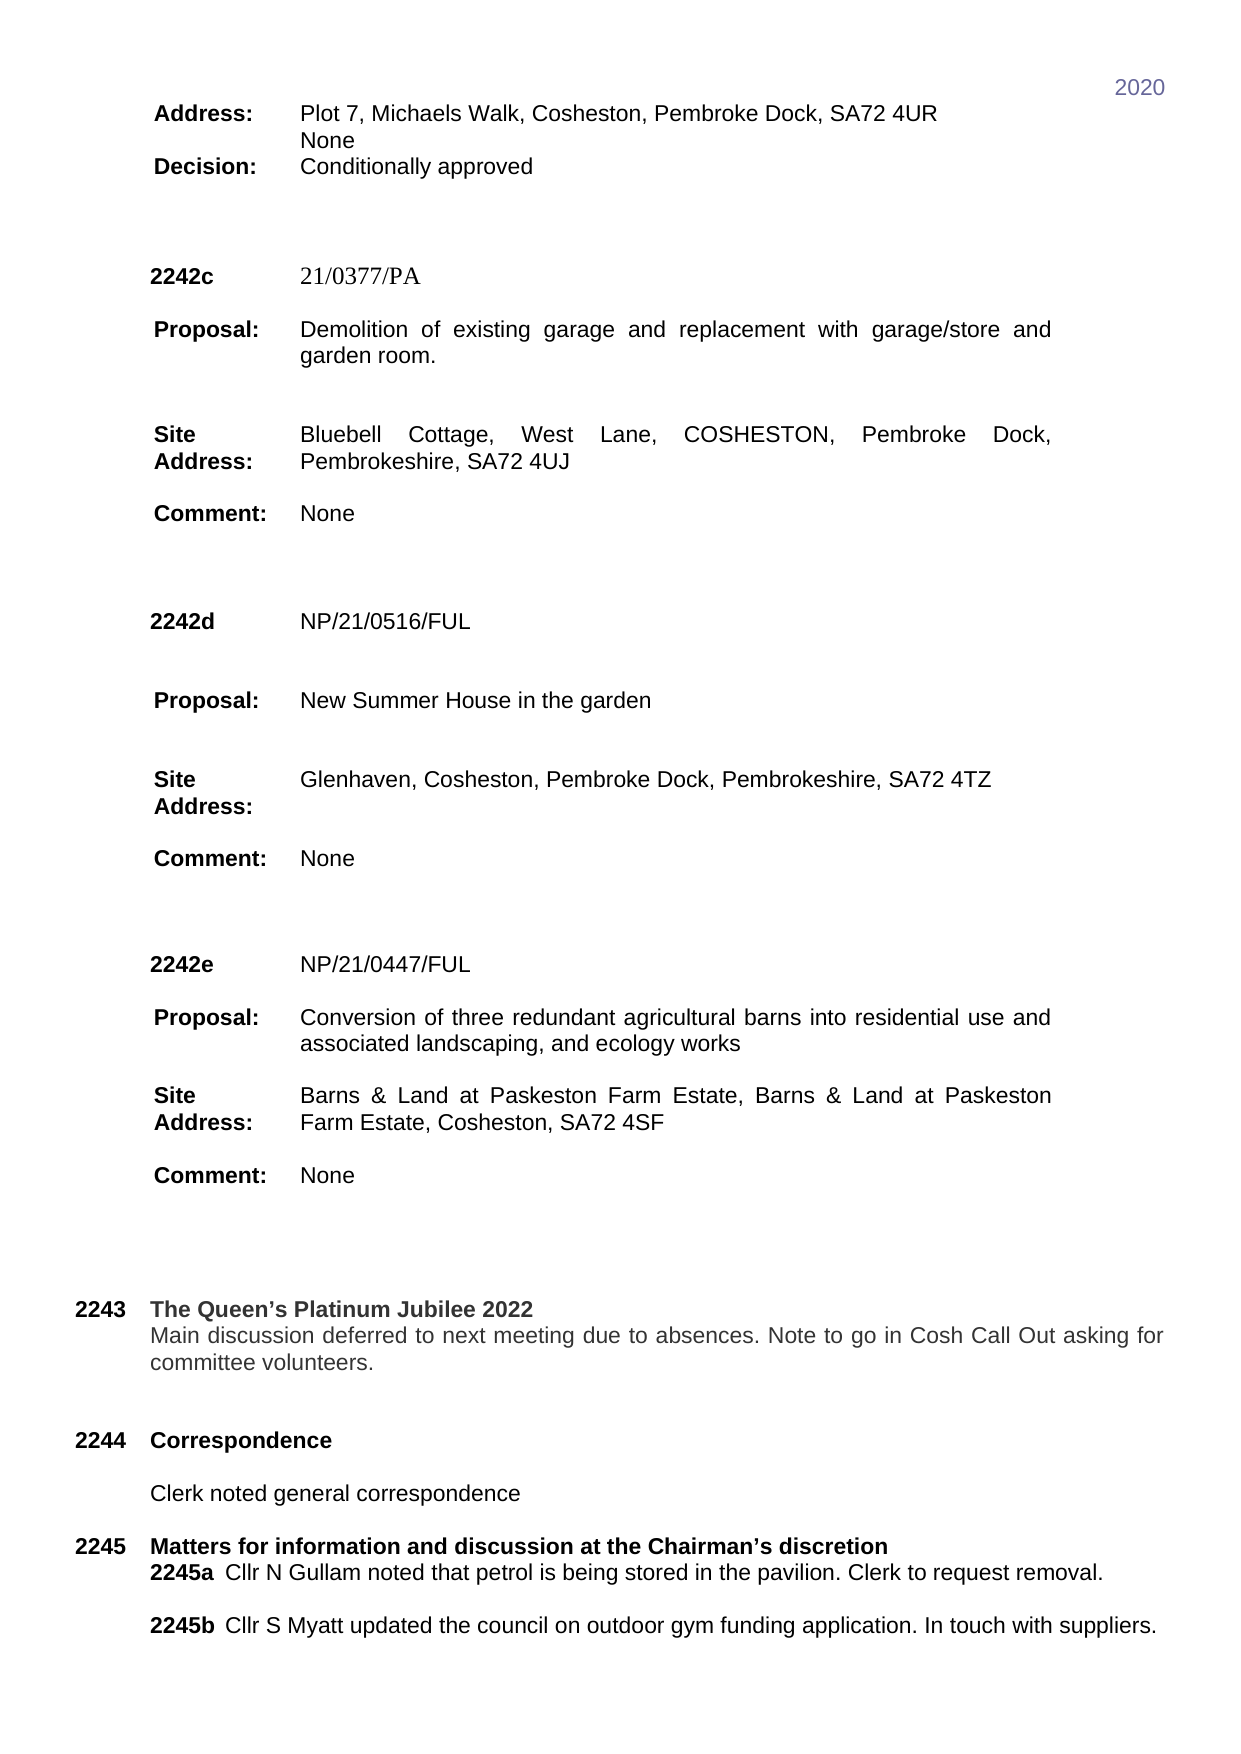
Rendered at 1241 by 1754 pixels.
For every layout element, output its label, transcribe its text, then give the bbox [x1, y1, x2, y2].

table_header Proposal: [68, 661, 289, 740]
table_cell Glenhaven, Cosheston, Pembroke Dock, Pembrokeshire, SA72 4TZ None [289, 740, 1063, 924]
table_header Demolition of existing garage and replacement with garage/store and garden room. [289, 290, 1063, 395]
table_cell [289, 100, 1063, 206]
text Clerk noted general correspondence [75, 1480, 1165, 1507]
text 2245 Matters for information and discussion at the Chairman’s discretion [75, 1533, 1165, 1559]
text 2242c 21/0377/PA [75, 261, 1165, 289]
table_cell Bluebell Cottage, West Lane, COSHESTON, Pembroke Dock, Pembrokeshire, SA72 4UJ None [289, 395, 1063, 579]
text 2242d NP/21/0516/FUL [75, 608, 1165, 634]
text 2245a Cllr N Gullam noted that petrol is being stored in the pavilion. Clerk to request removal. [150, 1559, 1165, 1586]
table_cell Site Address: Comment: [68, 740, 289, 924]
text 2242e NP/21/0447/FUL [75, 951, 1165, 977]
table_header Proposal: [68, 977, 289, 1056]
text 2243 The Queen’s Platinum Jubilee 2022 [75, 1296, 1165, 1322]
table_header Proposal: [68, 290, 289, 395]
table_cell Site Address: Comment: [68, 1056, 289, 1241]
table_header Conversion of three redundant agricultural barns into residential use and associated landscaping, and ecology works [289, 977, 1063, 1056]
text 2244 Correspondence [75, 1427, 1165, 1454]
text 2245b Cllr S Myatt updated the council on outdoor gym funding application. In touch with suppliers. [150, 1612, 1165, 1638]
table_header New Summer House in the garden [289, 661, 1063, 740]
text Main discussion deferred to next meeting due to absences. Note to go in Cosh Call Out asking for committee volunteers. [150, 1322, 1165, 1375]
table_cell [68, 100, 289, 206]
table_cell Site Address: Comment: [68, 395, 289, 579]
table_cell Barns & Land at Paskeston Farm Estate, Barns & Land at Paskeston Farm Estate, Cosheston, SA72 4SF None [289, 1056, 1063, 1241]
